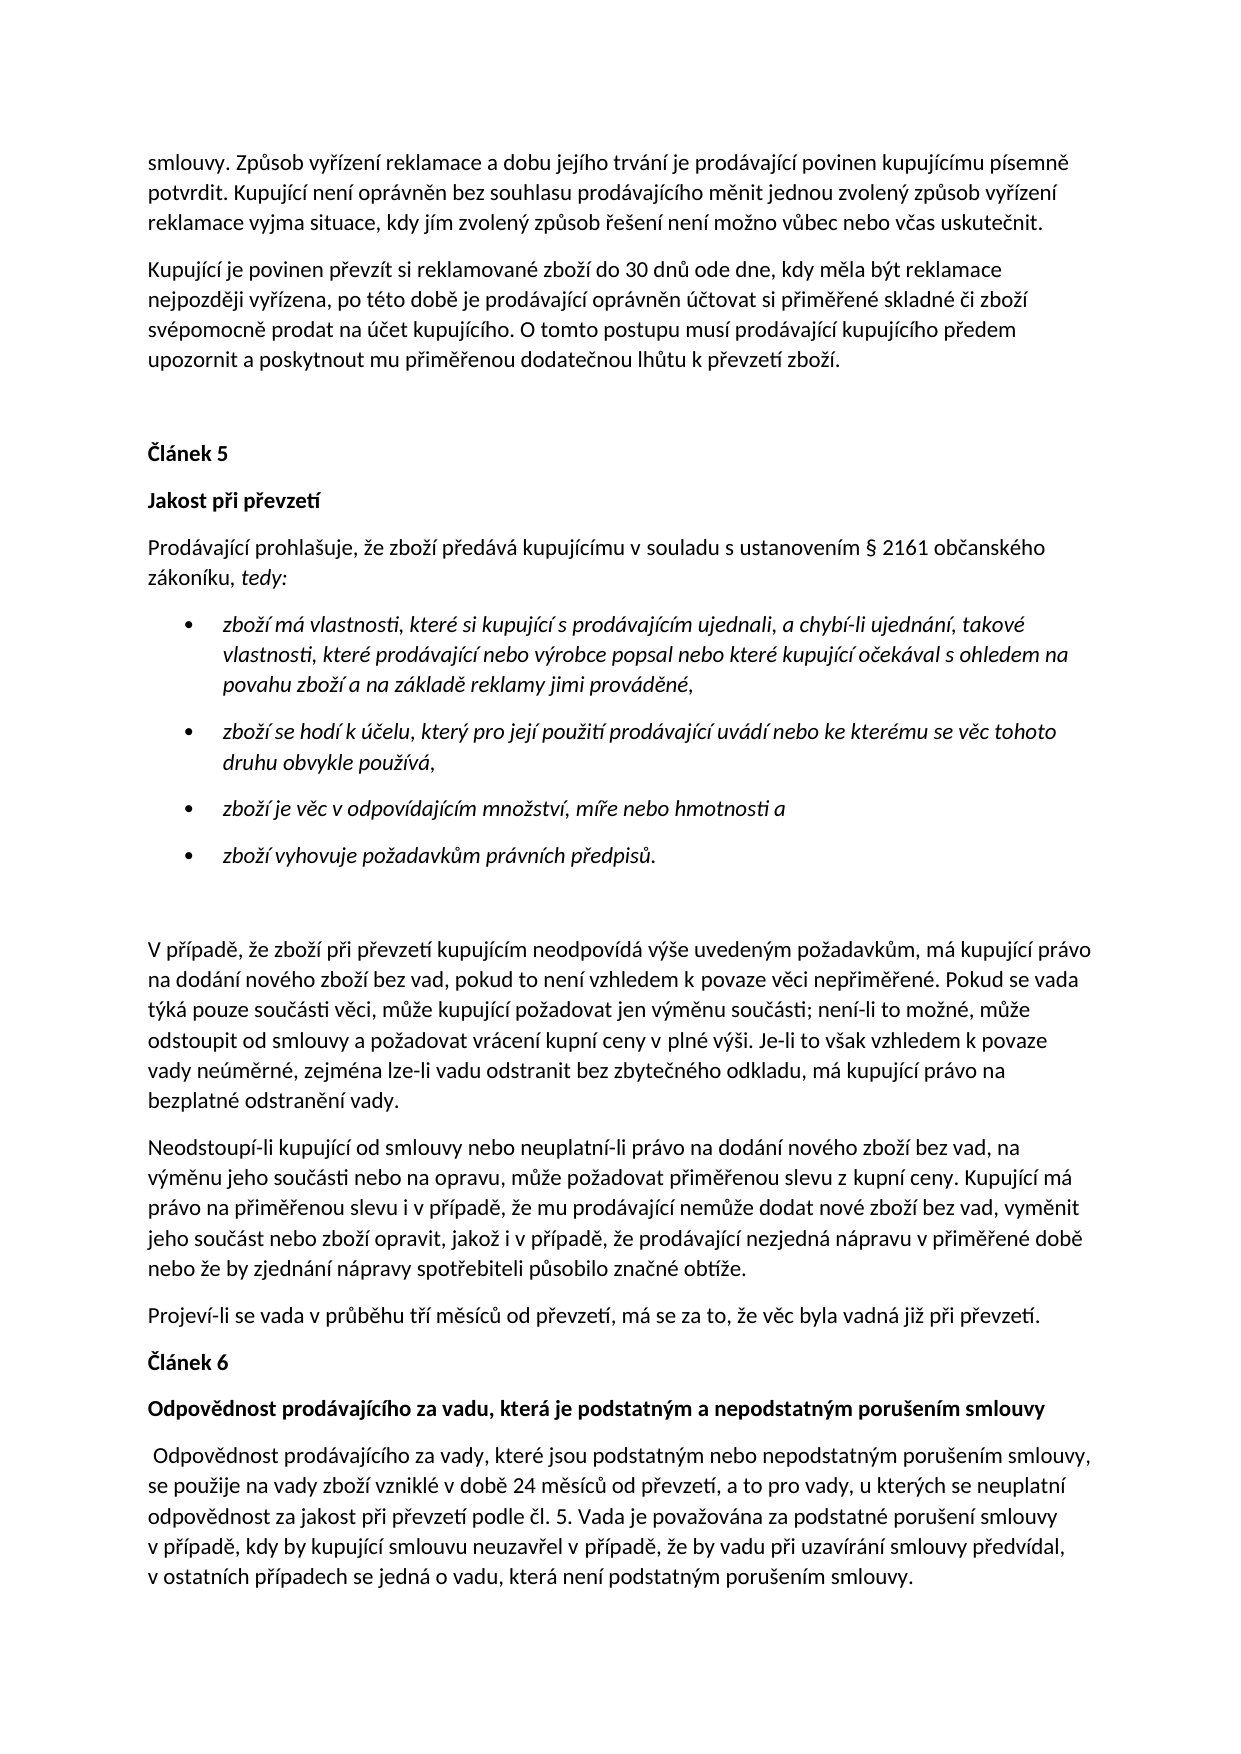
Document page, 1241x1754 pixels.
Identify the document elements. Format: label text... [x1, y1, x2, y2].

text Neodstoupí-li kupující od smlouvy nebo neuplatní-li právo na dodání nového zboží bez vad, na výměnu jeho součásti nebo na opravu, může požadovat přiměřenou slevu z kupní ceny. Kupující má právo na přiměřenou slevu i v případě, že mu prodávající nemůže dodat nové zboží bez vad, vyměnit jeho součást nebo zboží opravit, jakož i v případě, že prodávající nezjedná nápravu v přiměřené době nebo že by zjednání nápravy spotřebiteli působilo značné obtíže. [148, 1133, 1093, 1282]
text Odpovědnost prodávajícího za vadu, která je podstatným a nepodstatným porušením smlouvy [148, 1394, 1093, 1422]
text Projeví-li se vada v průběhu tří měsíců od převzetí, má se za to, že věc byla vadná již při převzetí. [148, 1301, 1093, 1329]
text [148, 148, 1093, 236]
list zboží vyhovuje požadavkům právních předpisů. [185, 841, 1093, 869]
text Jakost při převzetí [148, 486, 1093, 514]
text Odpovědnost prodávajícího za vady, které jsou podstatným nebo nepodstatným porušením smlouvy, se použije na vady zboží vzniklé v době 24 měsíců od převzetí, a to pro vady, u kterých se neuplatní odpovědnost za jakost při převzetí podle čl. 5. Vada je považována za podstatné porušení smlouvy v případě, kdy by kupující smlouvu neuzavřel v případě, že by vadu při uzavírání smlouvy předvídal, v ostatních případech se jedná o vadu, která není podstatným porušením smlouvy. [148, 1441, 1093, 1590]
list zboží má vlastnosti, které si kupující s prodávajícím ujednali, a chybí-li ujednání, takové vlastnosti, které prodávající nebo výrobce popsal nebo které kupující očekával s ohledem na povahu zboží a na základě reklamy jimi prováděné, [185, 610, 1093, 698]
text Článek 5 [148, 439, 1093, 467]
list zboží je věc v odpovídajícím množství, míře nebo hmotnosti a [185, 794, 1093, 822]
text Kupující je povinen převzít si reklamované zboží do 30 dnů ode dne, kdy měla být reklamace nejpozději vyřízena, po této době je prodávající oprávněn účtovat si přiměřené skladné či zboží svépomocně prodat na účet kupujícího. O tomto postupu musí prodávající kupujícího předem upozornit a poskytnout mu přiměřenou dodatečnou lhůtu k převzetí zboží. [148, 255, 1093, 373]
text V případě, že zboží při převzetí kupujícím neodpovídá výše uvedeným požadavkům, má kupující právo na dodání nového zboží bez vad, pokud to není vzhledem k povaze věci nepřiměřené. Pokud se vada týká pouze součásti věci, může kupující požadovat jen výměnu součásti; není-li to možné, může odstoupit od smlouvy a požadovat vrácení kupní ceny v plné výši. Je-li to však vzhledem k povaze vady neúměrné, zejména lze-li vadu odstranit bez zbytečného odkladu, má kupující právo na bezplatné odstranění vady. [148, 935, 1093, 1114]
list zboží se hodí k účelu, který pro její použití prodávající uvádí nebo ke kterému se věc tohoto druhu obvykle používá, [185, 717, 1093, 776]
text Prodávající prohlašuje, že zboží předává kupujícímu v souladu s ustanovením § 2161 občanského zákoníku, tedy: [148, 533, 1093, 591]
text Článek 6 [148, 1348, 1093, 1376]
